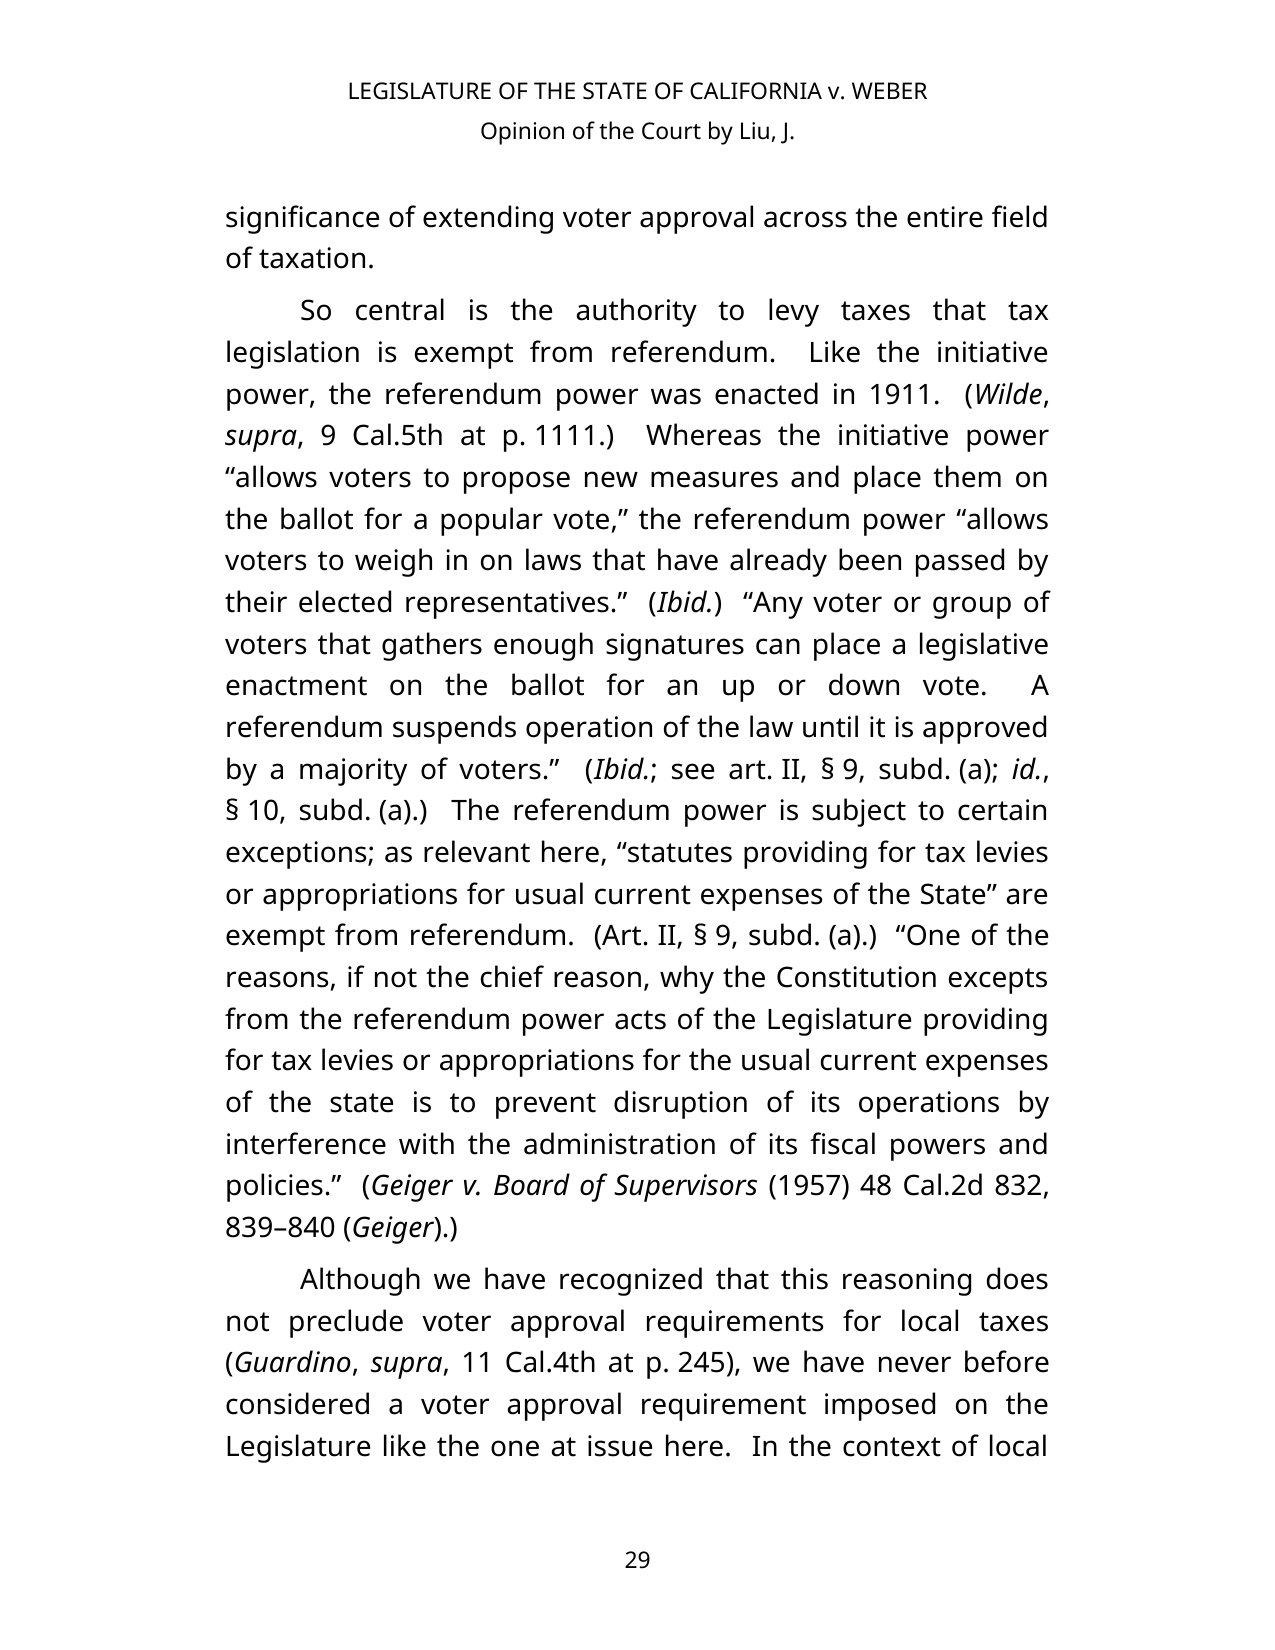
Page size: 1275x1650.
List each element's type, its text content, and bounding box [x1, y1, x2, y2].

text So central is the authority to levy taxes that tax legislation is exempt from referendum. Like the initiative power, the referendum power was enacted in 1911. (Wilde, supra, 9 Cal.5th at p. 1111.) Whereas the initiative power “allows voters to propose new measures and place them on the ballot for a popular vote,” the referendum power “allows voters to weigh in on laws that have already been passed by their elected representatives.” (Ibid.) “Any voter or group of voters that gathers enough signatures can place a legislative enactment on the ballot for an up or down vote. A referendum suspends operation of the law until it is approved by a majority of voters.” (Ibid.; see art. II, § 9, subd. (a); id., § 10, subd. (a).) The referendum power is subject to certain exceptions; as relevant here, “statutes providing for tax levies or appropriations for usual current expenses of the State” are exempt from referendum. (Art. II, § 9, subd. (a).) “One of the reasons, if not the chief reason, why the Constitution excepts from the referendum power acts of the Legislature providing for tax levies or appropriations for the usual current expenses of the state is to prevent disruption of its operations by interference with the administration of its fiscal powers and policies.” (Geiger v. Board of Supervisors (1957) 48 Cal.2d 832, 839–840 (Geiger).) [225, 287, 1050, 1246]
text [225, 1256, 1050, 1464]
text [225, 194, 1050, 277]
